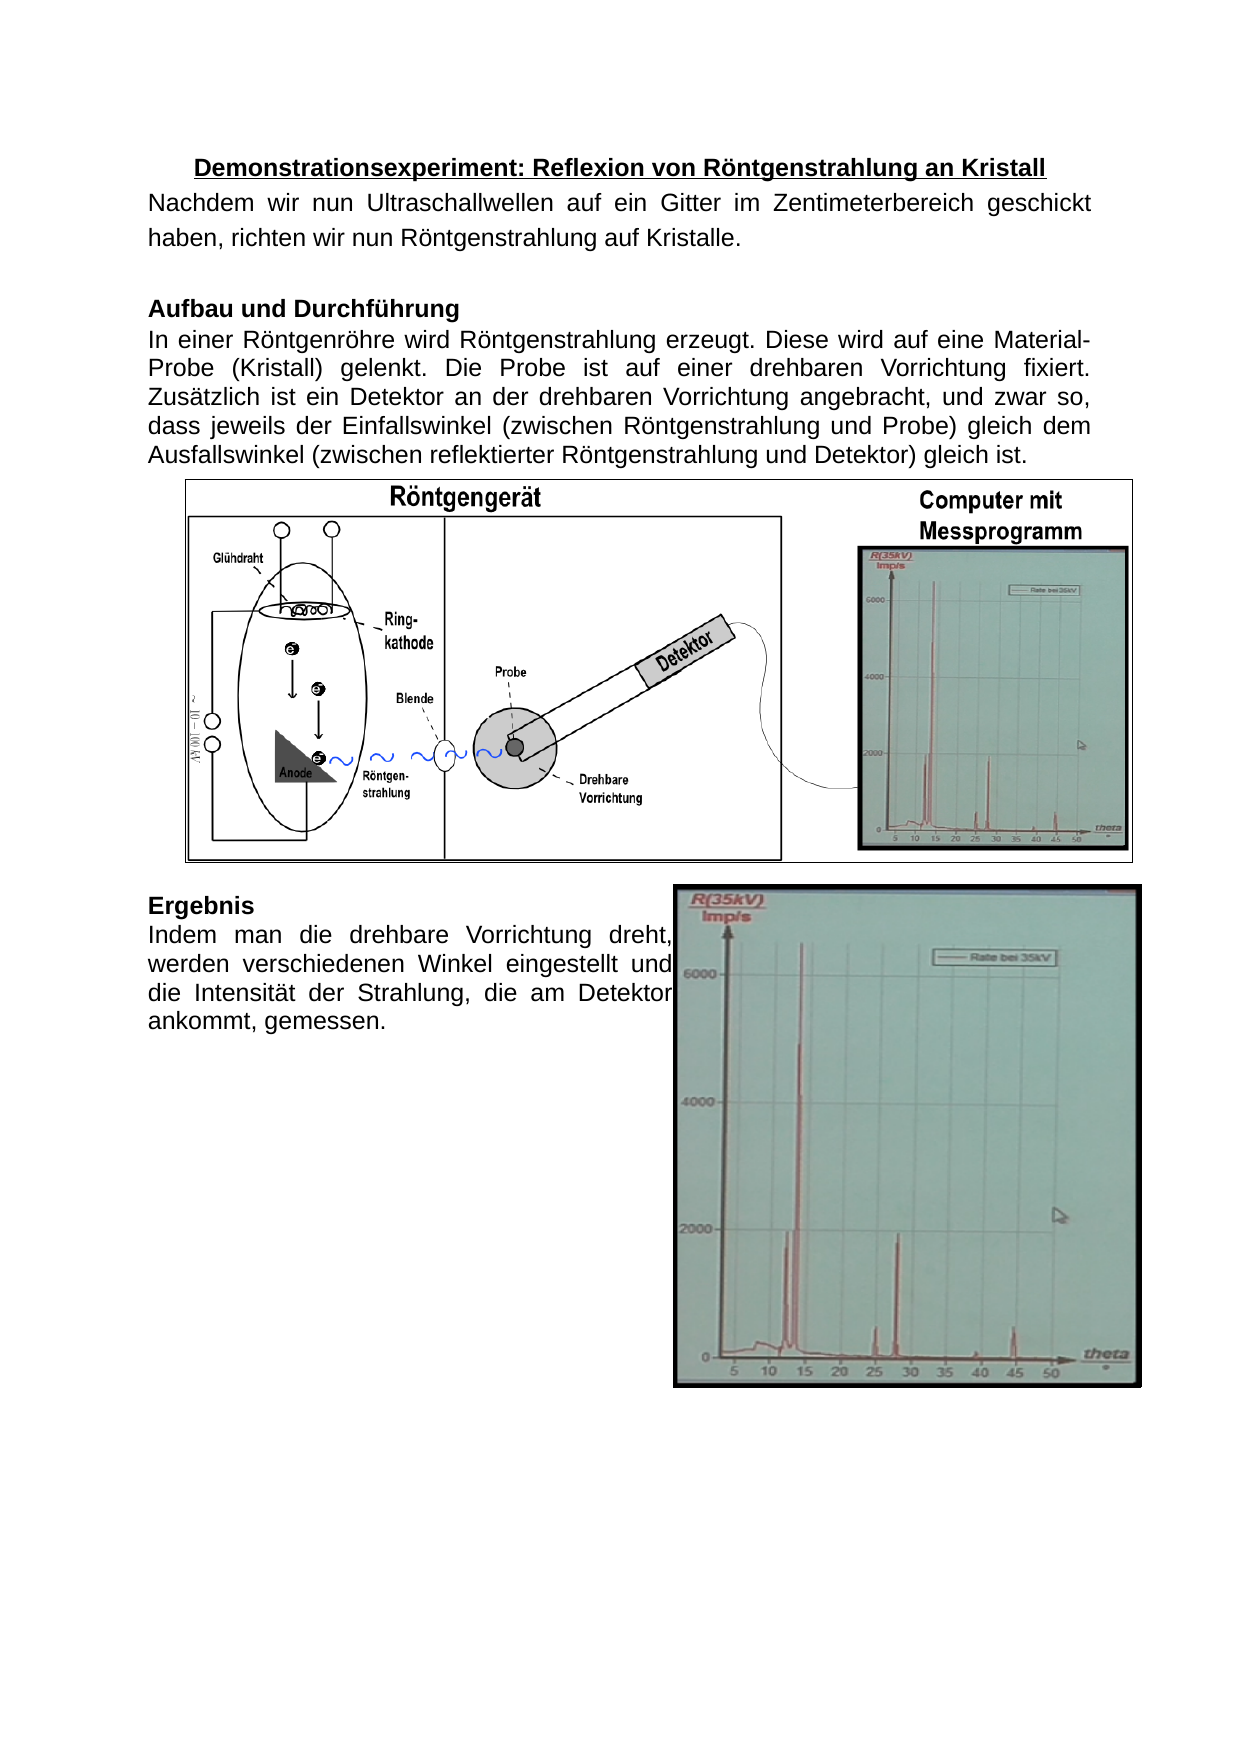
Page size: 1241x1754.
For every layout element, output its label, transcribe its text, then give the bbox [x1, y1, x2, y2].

text Indem man die drehbare Vorrichtung dreht, werden verschiedenen Winkel eingestellt und die Intensität der Strahlung, die am Detektor ankommt, gemessen. [148, 920, 673, 1035]
picture [186, 480, 1132, 862]
text Demonstrationsexperiment: Reflexion von Röntgenstrahlung an Kristall [148, 148, 1093, 183]
text Nachdem wir nun Ultraschallwellen auf ein Gitter im Zentimeterbereich geschickt haben, richten wir nun Röntgenstrahlung auf Kristalle. [148, 183, 1093, 254]
picture [674, 885, 1141, 1387]
text In einer Röntgenröhre wird Röntgenstrahlung erzeugt. Diese wird auf eine Material-Probe (Kristall) gelenkt. Die Probe ist auf einer drehbaren Vorrichtung fixiert. Zusätzlich ist ein Detektor an der drehbaren Vorrichtung angebracht, und zwar so, dass jeweils der Einfallswinkel (zwischen Röntgenstrahlung und Probe) gleich dem Ausfallswinkel (zwischen reflektierter Röntgenstrahlung und Detektor) gleich ist. [148, 325, 1093, 468]
text Aufbau und Durchführung [148, 289, 1093, 325]
text Ergebnis [148, 891, 673, 920]
